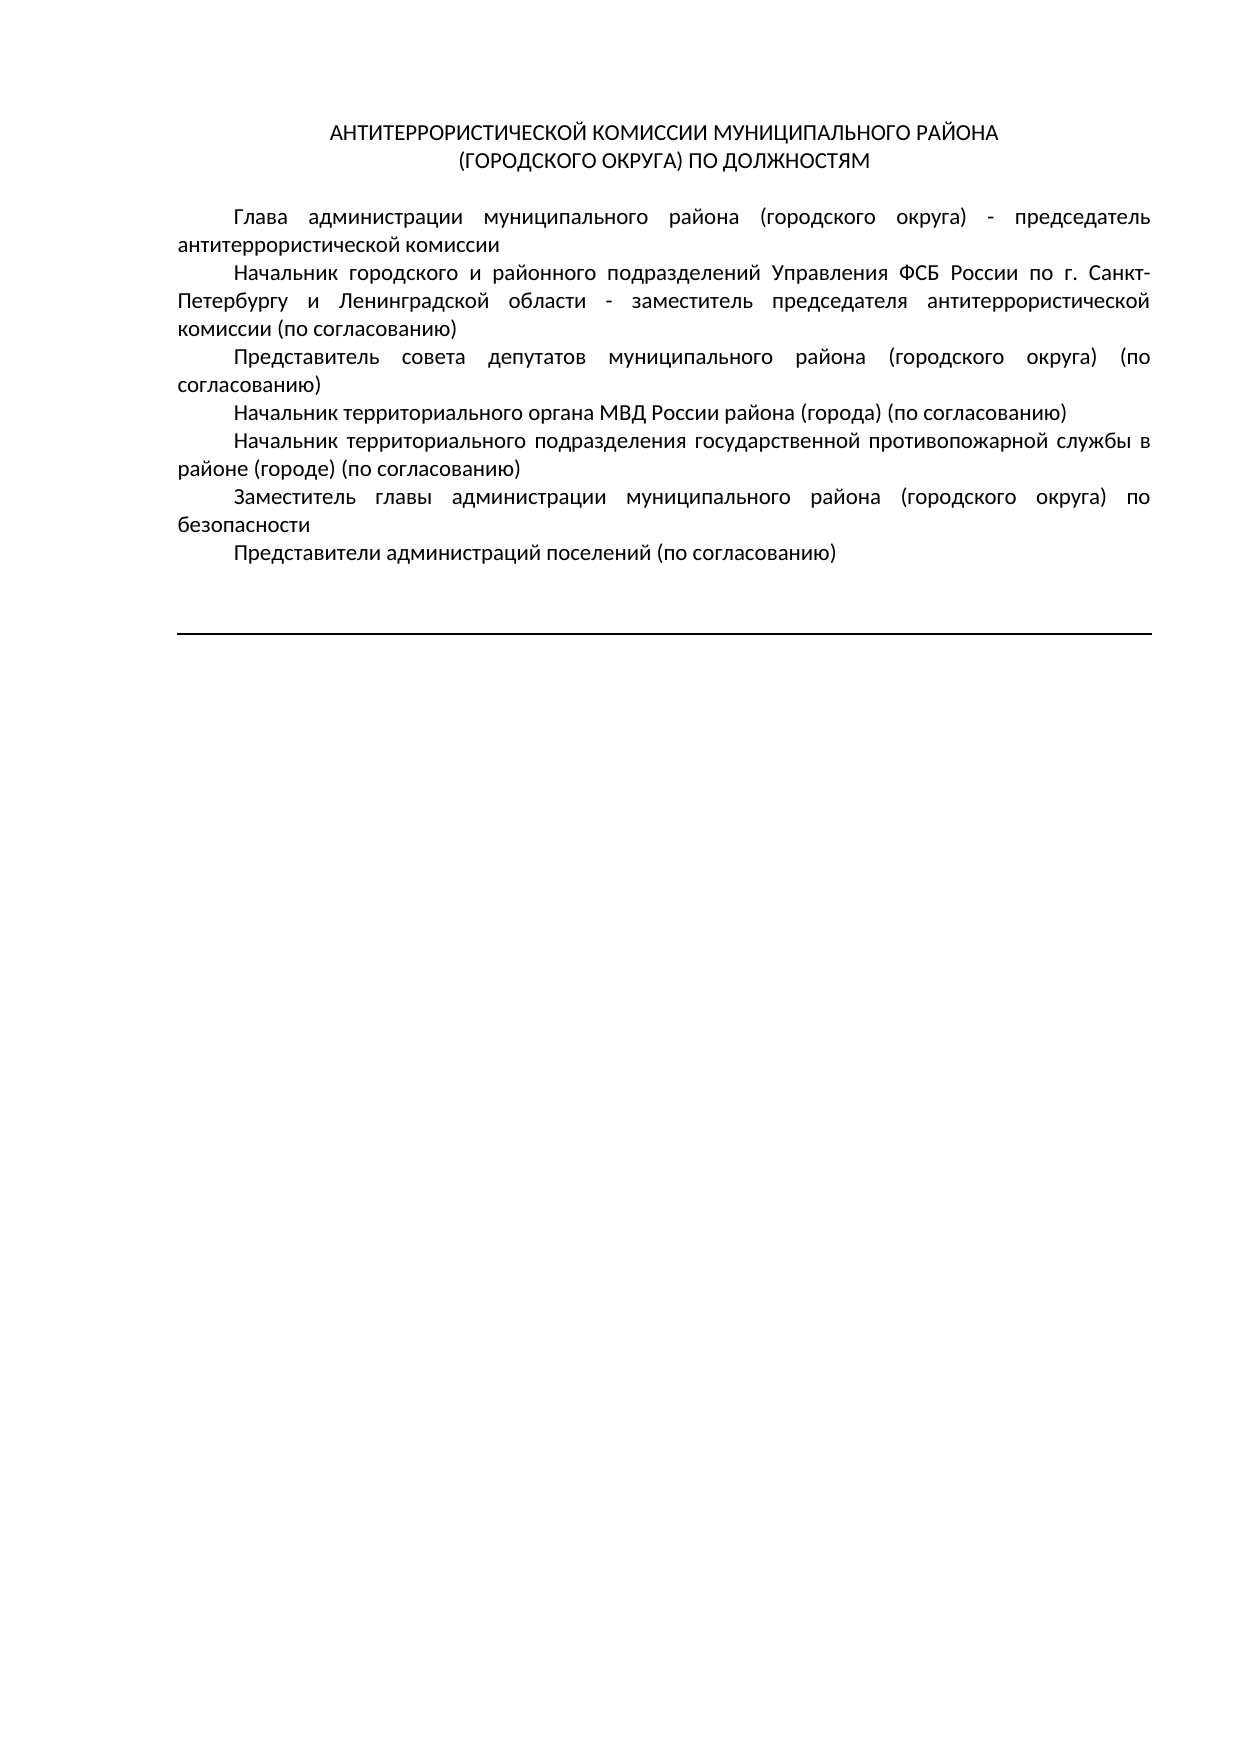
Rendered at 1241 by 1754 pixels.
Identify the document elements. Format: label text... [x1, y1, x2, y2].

text (ГОРОДСКОГО ОКРУГА) ПО ДОЛЖНОСТЯМ [177, 146, 1152, 174]
text Начальник городского и районного подразделений Управления ФСБ России по г. Санкт-Петербургу и Ленинградской области - заместитель председателя антитеррористической комиссии (по согласованию) [177, 258, 1152, 342]
text Заместитель главы администрации муниципального района (городского округа) по безопасности [177, 482, 1152, 538]
text Представитель совета депутатов муниципального района (городского округа) (по согласованию) [177, 342, 1152, 398]
text АНТИТЕРРОРИСТИЧЕСКОЙ КОМИССИИ МУНИЦИПАЛЬНОГО РАЙОНА [177, 118, 1152, 146]
text Начальник территориального подразделения государственной противопожарной службы в районе (городе) (по согласованию) [177, 426, 1152, 482]
text Представители администраций поселений (по согласованию) [177, 538, 1152, 566]
text Глава администрации муниципального района (городского округа) - председатель антитеррористической комиссии [177, 202, 1152, 258]
text Начальник территориального органа МВД России района (города) (по согласованию) [177, 398, 1152, 426]
